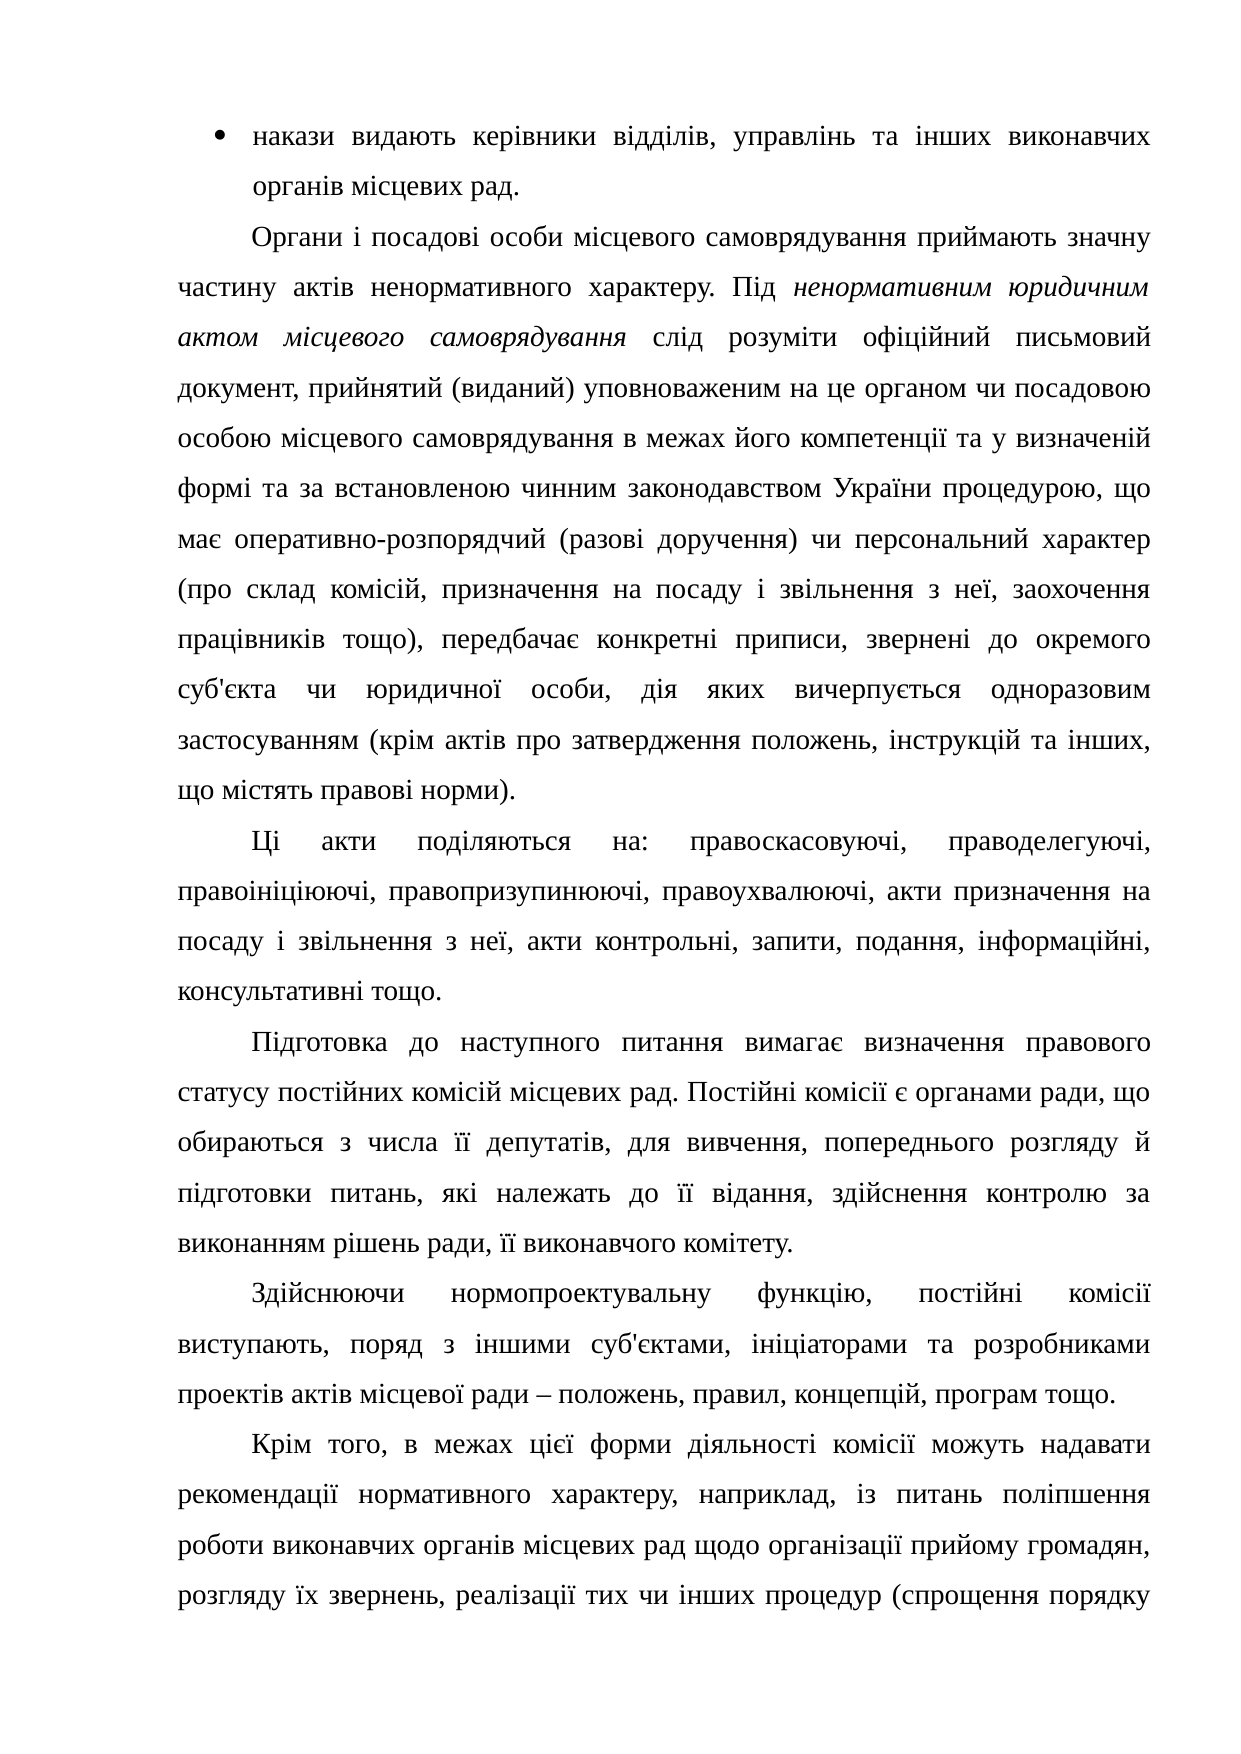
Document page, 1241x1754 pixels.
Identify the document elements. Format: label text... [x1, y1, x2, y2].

text Підготовка до наступного питання вимагає визначення правового статусу постійних комісій місцевих рад. Постійні комісії є органами ради, що обираються з числа її депутатів, для вивчення, попереднього розгляду й підготовки питань, які належать до її відання, здійснення контролю за виконанням рішень ради, її виконавчого комітету. [177, 1024, 1152, 1259]
text Здійснюючи нормопроектувальну функцію, постійні комісії виступають, поряд з іншими суб'єктами, ініціаторами та розробниками проектів актів місцевої ради – положень, правил, концепцій, програм тощо. [177, 1275, 1152, 1409]
text Ці акти поділяються на: правоскасовуючі, праводелегуючі, правоініціюючі, правопризупинюючі, правоухвалюючі, акти призначення на посаду і звільнення з неї, акти контрольні, запити, подання, інформаційні, консультативні тощо. [177, 823, 1152, 1007]
text Органи і посадові особи місцевого самоврядування приймають значну частину актів ненормативного характеру. Під ненормативним юридичним актом місцевого самоврядування слід розуміти офіційний письмовий документ, прийнятий (виданий) уповноваженим на це органом чи посадовою особою місцевого самоврядування в межах його компетенції та у визначеній формі та за встановленою чинним законодавством України процедурою, що має оперативно-розпорядчий (разові доручення) чи персональний характер (про склад комісій, призначення на посаду і звільнення з неї, заохочення працівників тощо), передбачає конкретні приписи, звернені до окремого суб'єкта чи юридичної особи, дія яких вичерпується одноразовим застосуванням (крім актів про затвердження положень, інструкцій та інших, що містять правові норми). [177, 219, 1152, 806]
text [177, 1426, 1152, 1611]
list накази видають керівники відділів, управлінь та інших виконавчих органів місцевих рад. [215, 118, 1152, 202]
